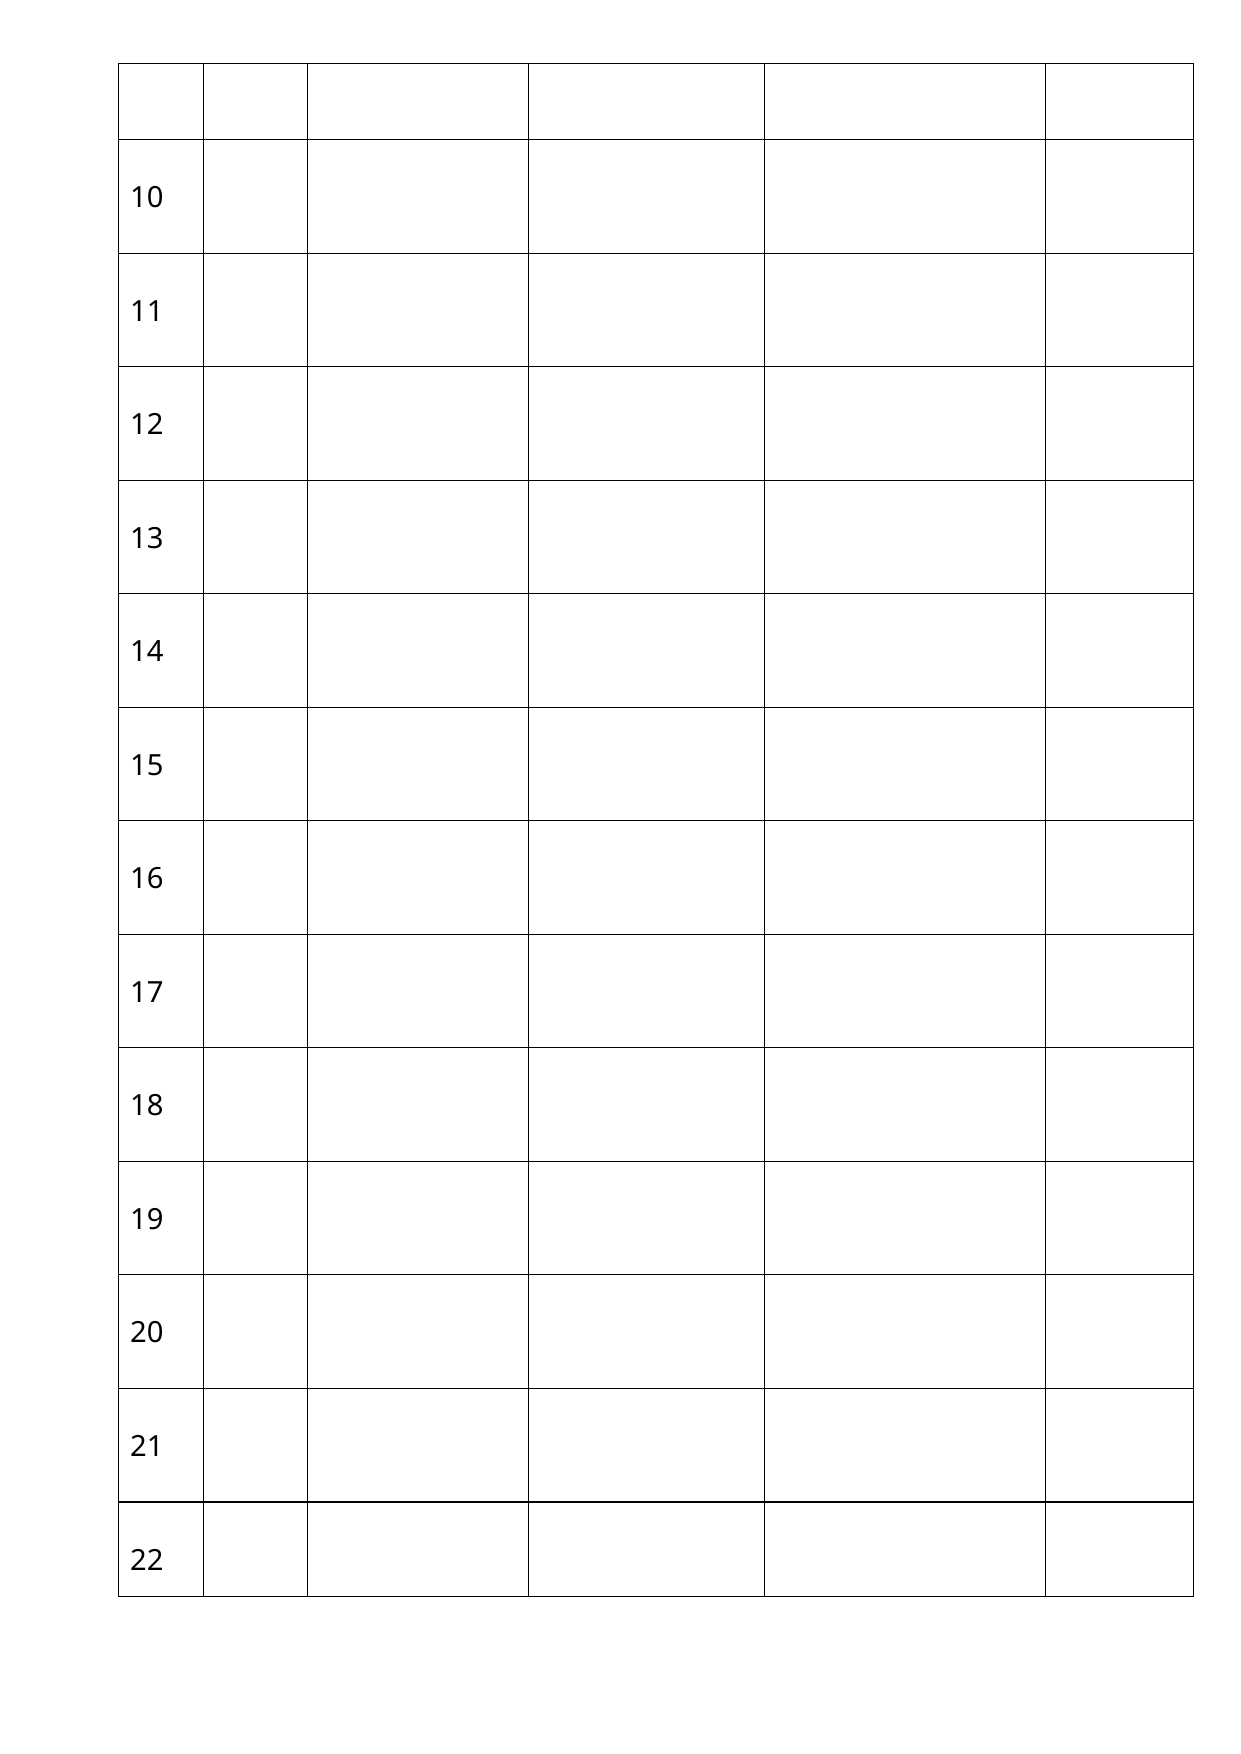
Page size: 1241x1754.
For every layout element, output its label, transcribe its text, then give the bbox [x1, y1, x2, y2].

table_cell [204, 367, 307, 479]
table_cell [529, 1162, 764, 1274]
table_cell [308, 1503, 528, 1596]
table_cell [204, 1275, 307, 1388]
table_cell [308, 1162, 528, 1274]
table_cell [204, 140, 307, 252]
table_cell [1046, 1048, 1193, 1161]
table_cell [1046, 254, 1193, 366]
table_cell [1046, 935, 1193, 1047]
table_cell 14 [119, 594, 203, 707]
table_cell [765, 481, 1045, 593]
table_cell 18 [119, 1048, 203, 1161]
table_cell [529, 594, 764, 707]
table_cell [204, 821, 307, 934]
table_cell [765, 140, 1045, 252]
table_cell [1046, 64, 1193, 139]
table_cell [765, 935, 1045, 1047]
table_cell [308, 254, 528, 366]
table_cell [529, 708, 764, 820]
table_cell [204, 935, 307, 1047]
table_cell 21 [119, 1389, 203, 1501]
table_cell [308, 1389, 528, 1501]
table_cell [765, 708, 1045, 820]
table_cell [204, 1162, 307, 1274]
table_cell [308, 1275, 528, 1388]
table_cell [204, 1389, 307, 1501]
table_cell [765, 254, 1045, 366]
table_cell [1046, 367, 1193, 479]
table_cell [1046, 1389, 1193, 1501]
table_cell [765, 1275, 1045, 1388]
table_cell [765, 64, 1045, 139]
table_cell 20 [119, 1275, 203, 1388]
table_cell [308, 594, 528, 707]
table_cell 9 [119, 64, 203, 139]
table_cell [765, 1048, 1045, 1161]
table_cell 11 [119, 254, 203, 366]
table_cell [308, 481, 528, 593]
table_cell [765, 1503, 1045, 1596]
table_cell [1046, 1275, 1193, 1388]
table_cell [1046, 140, 1193, 252]
table_cell [529, 1389, 764, 1501]
table_cell [765, 594, 1045, 707]
table_cell [1046, 708, 1193, 820]
table_cell [204, 64, 307, 139]
table_cell [529, 1048, 764, 1161]
table_cell 17 [119, 935, 203, 1047]
table_cell [529, 64, 764, 139]
table_cell [204, 1503, 307, 1596]
table_cell [308, 367, 528, 479]
table_cell 19 [119, 1162, 203, 1274]
table_cell [529, 1503, 764, 1596]
table_cell 22 [119, 1503, 203, 1596]
table_cell [204, 481, 307, 593]
table_cell [529, 481, 764, 593]
table_cell [1046, 1162, 1193, 1274]
table_cell [1046, 1503, 1193, 1596]
table_cell [529, 1275, 764, 1388]
table_cell 13 [119, 481, 203, 593]
table_cell [529, 935, 764, 1047]
table_cell 16 [119, 821, 203, 934]
table_cell [308, 140, 528, 252]
table_cell [1046, 594, 1193, 707]
table_cell [308, 1048, 528, 1161]
table_cell [308, 821, 528, 934]
table_cell [204, 594, 307, 707]
table_cell 10 [119, 140, 203, 252]
table_cell [308, 708, 528, 820]
table_cell 15 [119, 708, 203, 820]
table_cell [204, 1048, 307, 1161]
table_cell [529, 140, 764, 252]
table_cell [1046, 481, 1193, 593]
table_cell 12 [119, 367, 203, 479]
table_cell [308, 64, 528, 139]
table_cell [765, 1162, 1045, 1274]
table_cell [765, 821, 1045, 934]
table_cell [529, 367, 764, 479]
table_cell [765, 367, 1045, 479]
table_cell [308, 935, 528, 1047]
table_cell [765, 1389, 1045, 1501]
table_cell [529, 821, 764, 934]
table_cell [204, 708, 307, 820]
table_cell [204, 254, 307, 366]
table_cell [1046, 821, 1193, 934]
table_cell [529, 254, 764, 366]
